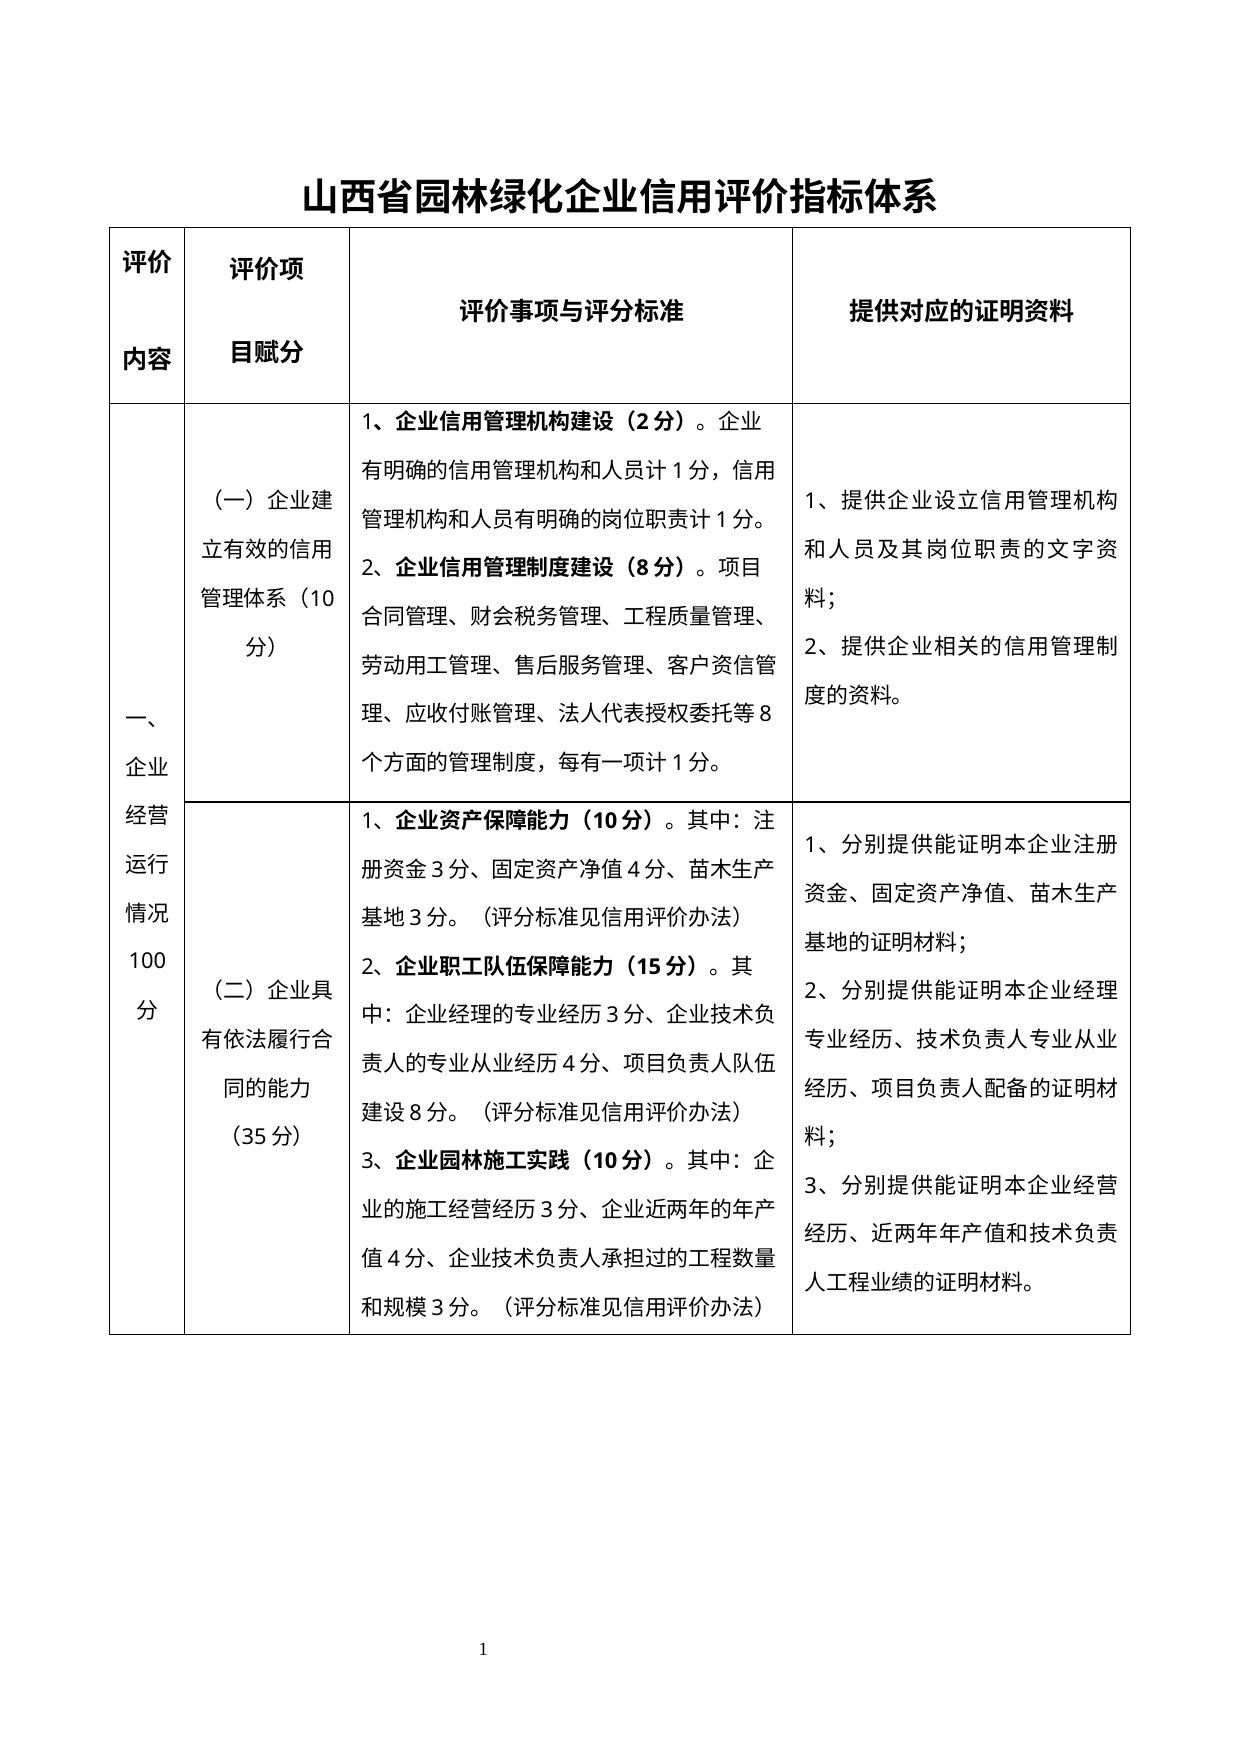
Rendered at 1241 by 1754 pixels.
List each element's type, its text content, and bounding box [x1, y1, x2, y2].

table_header 评价项 目赋分 [185, 228, 349, 403]
text 山西省园林绿化企业信用评价指标体系 [187, 162, 1053, 227]
table_header 评价事项与评分标准 [350, 228, 792, 403]
table_cell 1、企业信用管理机构建设（2分）。企业有明确的信用管理机构和人员计1分，信用管理机构和人员有明确的岗位职责计1分。 2、企业信用管理制度建设（8分）。项目合同管理、财会税务管理、工程质量管理、劳动用工管理、售后服务管理、客户资信管理、应收付账管理、法人代表授权委托等8个方面的管理制度，每有一项计1分。 [350, 404, 792, 801]
table_header 提供对应的证明资料 [793, 228, 1130, 403]
table_cell （一）企业建立有效的信用管理体系（10分） [185, 404, 349, 801]
table_header 评价内容 [110, 228, 184, 403]
table_cell 1、分别提供能证明本企业注册资金、固定资产净值、苗木生产基地的证明材料； 2、分别提供能证明本企业经理专业经历、技术负责人专业从业经历、项目负责人配备的证明材料； 3、分别提供能证明本企业经营经历、近两年年产值和技术负责人工程业绩的证明材料。 [793, 803, 1130, 1334]
table_cell （二）企业具有依法履行合同的能力 （35分） [185, 803, 349, 1334]
table_cell 1、企业资产保障能力（10分）。其中：注册资金3分、固定资产净值4分、苗木生产基地3分。（评分标准见信用评价办法） 2、企业职工队伍保障能力（15分）。其中：企业经理的专业经历3分、企业技术负责人的专业从业经历4分、项目负责人队伍建设8分。（评分标准见信用评价办法） 3、企业园林施工实践（10分）。其中：企业的施工经营经历3分、企业近两年的年产值4分、企业技术负责人承担过的工程数量和规模3分。（评分标准见信用评价办法） [350, 803, 792, 1334]
table_cell 一、企业经营运行情况100分 [110, 404, 184, 1334]
table_cell 1、提供企业设立信用管理机构和人员及其岗位职责的文字资料； 2、提供企业相关的信用管理制度的资料。 [793, 404, 1130, 801]
